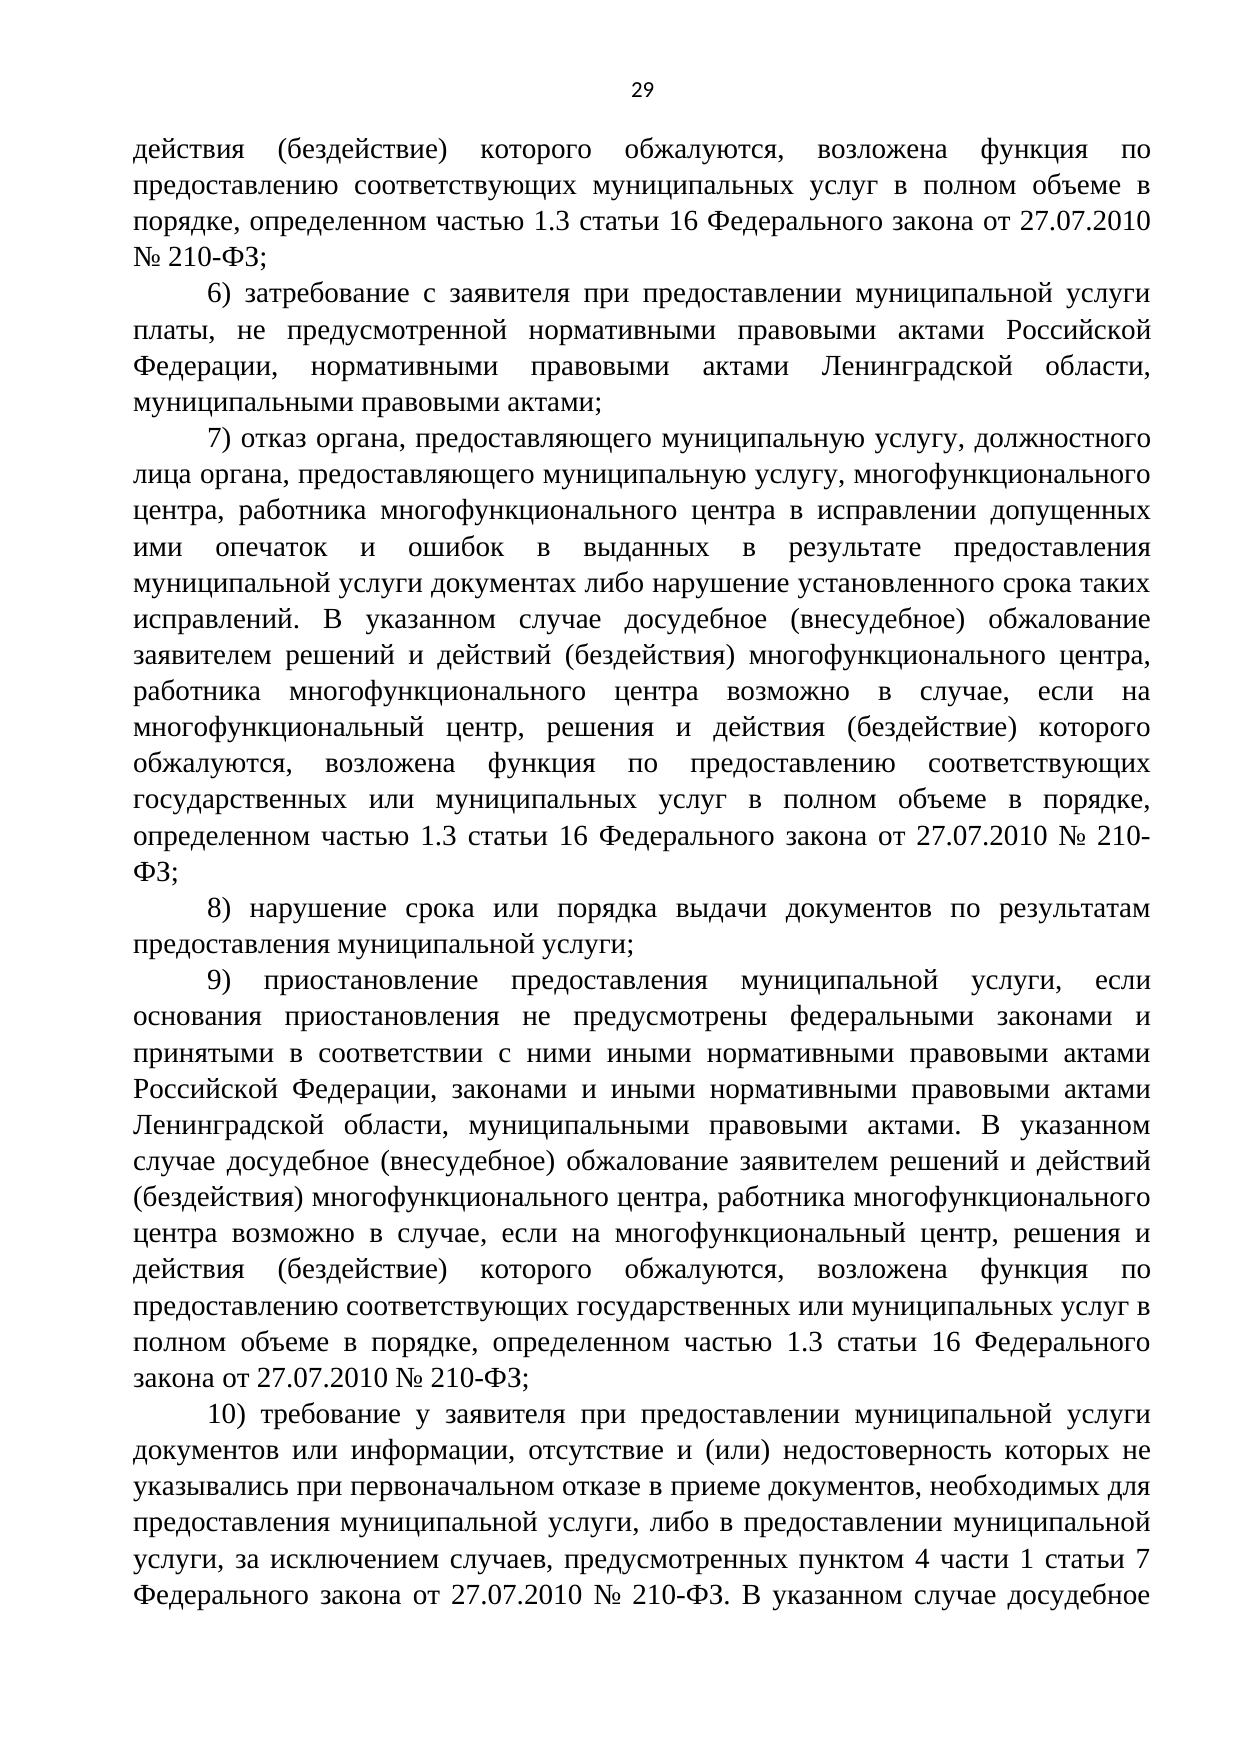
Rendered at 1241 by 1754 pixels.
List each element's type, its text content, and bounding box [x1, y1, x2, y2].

text 6) затребование с заявителя при предоставлении муниципальной услуги платы, не предусмотренной нормативными правовыми актами Российской Федерации, нормативными правовыми актами Ленинградской области, муниципальными правовыми актами; [133, 276, 1152, 418]
text 7) отказ органа, предоставляющего муниципальную услугу, должностного лица органа, предоставляющего муниципальную услугу, многофункционального центра, работника многофункционального центра в исправлении допущенных ими опечаток и ошибок в выданных в результате предоставления муниципальной услуги документах либо нарушение установленного срока таких исправлений. В указанном случае досудебное (внесудебное) обжалование заявителем решений и действий (бездействия) многофункционального центра, работника многофункционального центра возможно в случае, если на многофункциональный центр, решения и действия (бездействие) которого обжалуются, возложена функция по предоставлению соответствующих государственных или муниципальных услуг в полном объеме в порядке, определенном частью 1.3 статьи 16 Федерального закона от 27.07.2010 № 210-ФЗ; [133, 420, 1152, 887]
text 9) приостановление предоставления муниципальной услуги, если основания приостановления не предусмотрены федеральными законами и принятыми в соответствии с ними иными нормативными правовыми актами Российской Федерации, законами и иными нормативными правовыми актами Ленинградской области, муниципальными правовыми актами. В указанном случае досудебное (внесудебное) обжалование заявителем решений и действий (бездействия) многофункционального центра, работника многофункционального центра возможно в случае, если на многофункциональный центр, решения и действия (бездействие) которого обжалуются, возложена функция по предоставлению соответствующих государственных или муниципальных услуг в полном объеме в порядке, определенном частью 1.3 статьи 16 Федерального закона от 27.07.2010 № 210-ФЗ; [133, 962, 1152, 1393]
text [133, 131, 1152, 273]
text 8) нарушение срока или порядка выдачи документов по результатам предоставления муниципальной услуги; [133, 890, 1152, 960]
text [133, 1396, 1152, 1610]
